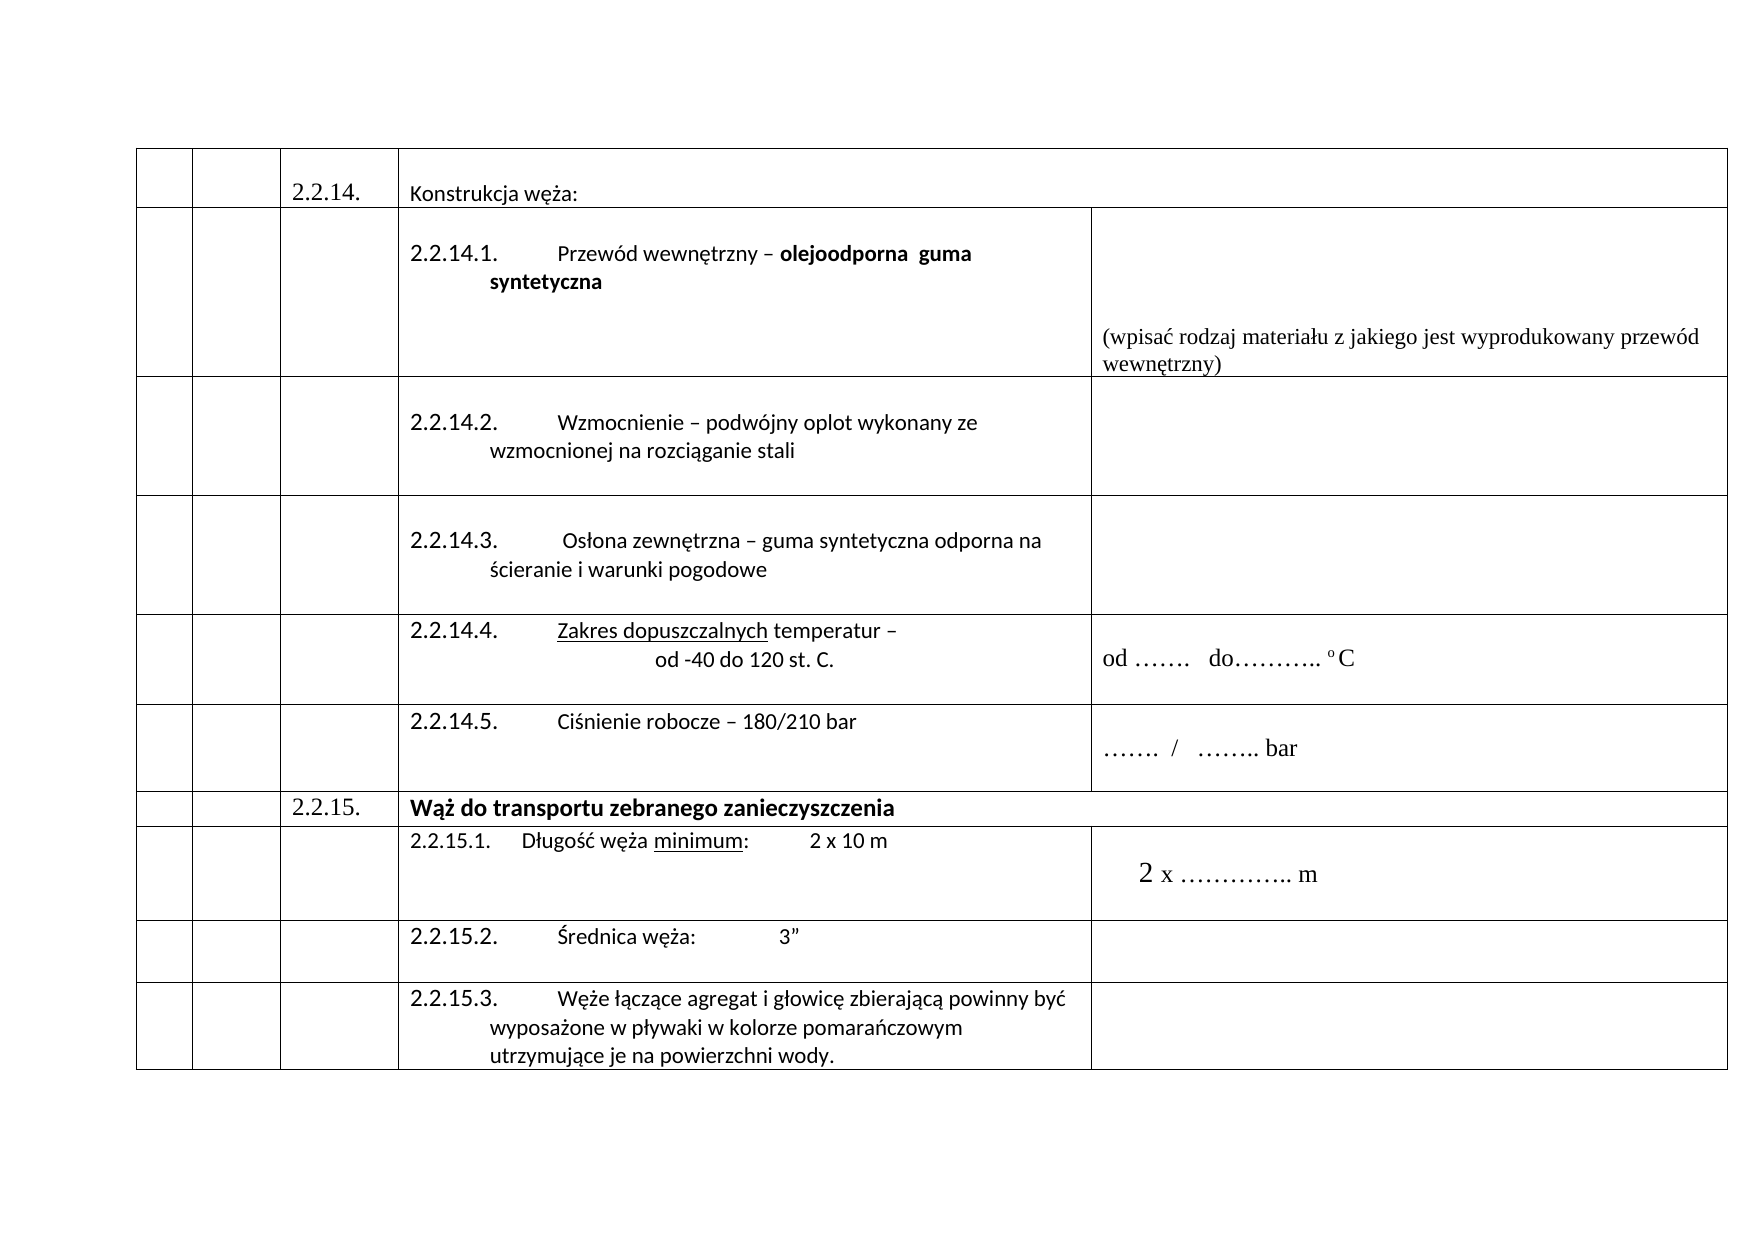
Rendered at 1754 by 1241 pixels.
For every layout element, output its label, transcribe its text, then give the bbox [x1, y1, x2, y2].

table_cell [281, 983, 398, 1069]
table_cell od ……. do……….. o C [1092, 615, 1727, 704]
table_cell Przewód wewnętrzny – olejoodporna guma syntetyczna [399, 208, 1091, 376]
table_cell [193, 377, 280, 495]
table_cell [193, 149, 280, 207]
table_cell [1092, 983, 1727, 1069]
table_cell Osłona zewnętrzna – guma syntetyczna odporna na ścieranie i warunki pogodowe [399, 496, 1091, 614]
table_cell [281, 377, 398, 495]
table_cell [281, 615, 398, 704]
table_cell [137, 496, 192, 614]
table_cell [193, 827, 280, 919]
table_cell [193, 792, 280, 826]
table_cell Średnica węża: 3” [399, 921, 1091, 982]
table_cell [137, 983, 192, 1069]
table_cell Konstrukcja węża: [399, 149, 1727, 207]
table_cell [193, 615, 280, 704]
table_cell [281, 496, 398, 614]
table_cell Ciśnienie robocze – 180/210 bar [399, 705, 1091, 791]
table_cell [137, 208, 192, 376]
table_cell [137, 827, 192, 919]
table_cell Węże łączące agregat i głowicę zbierającą powinny być wyposażone w pływaki w kolorze pomarańczowym utrzymujące je na powierzchni wody. [399, 983, 1091, 1069]
table_cell (wpisać rodzaj materiału z jakiego jest wyprodukowany przewód wewnętrzny) [1092, 208, 1727, 376]
table_cell [1092, 921, 1727, 982]
table_cell 2.2.15. [281, 792, 398, 826]
table_cell ……. / …….. bar [1092, 705, 1727, 791]
table_cell [281, 208, 398, 376]
table_cell [281, 705, 398, 791]
table_cell Wąż do transportu zebranego zanieczyszczenia [399, 792, 1727, 826]
table_cell [137, 792, 192, 826]
table_cell [193, 921, 280, 982]
table_cell Wzmocnienie – podwójny oplot wykonany ze wzmocnionej na rozciąganie stali [399, 377, 1091, 495]
table_cell 2.2.14. [281, 149, 398, 207]
table_cell 2.2.15.1. Długość węża minimum: 2 x 10 m [399, 827, 1091, 919]
table_cell [193, 208, 280, 376]
table_cell [137, 705, 192, 791]
table_cell 2 x ………….. m [1092, 827, 1727, 919]
table_cell [137, 377, 192, 495]
table_cell [1092, 377, 1727, 495]
table_cell [281, 921, 398, 982]
table_cell [193, 705, 280, 791]
table_cell [193, 496, 280, 614]
table_cell [137, 921, 192, 982]
table_cell [193, 983, 280, 1069]
table_cell [1092, 496, 1727, 614]
table_cell Zakres dopuszczalnych temperatur – od -40 do 120 st. C. [399, 615, 1091, 704]
table_cell [137, 149, 192, 207]
table_cell [137, 615, 192, 704]
table_cell [281, 827, 398, 919]
